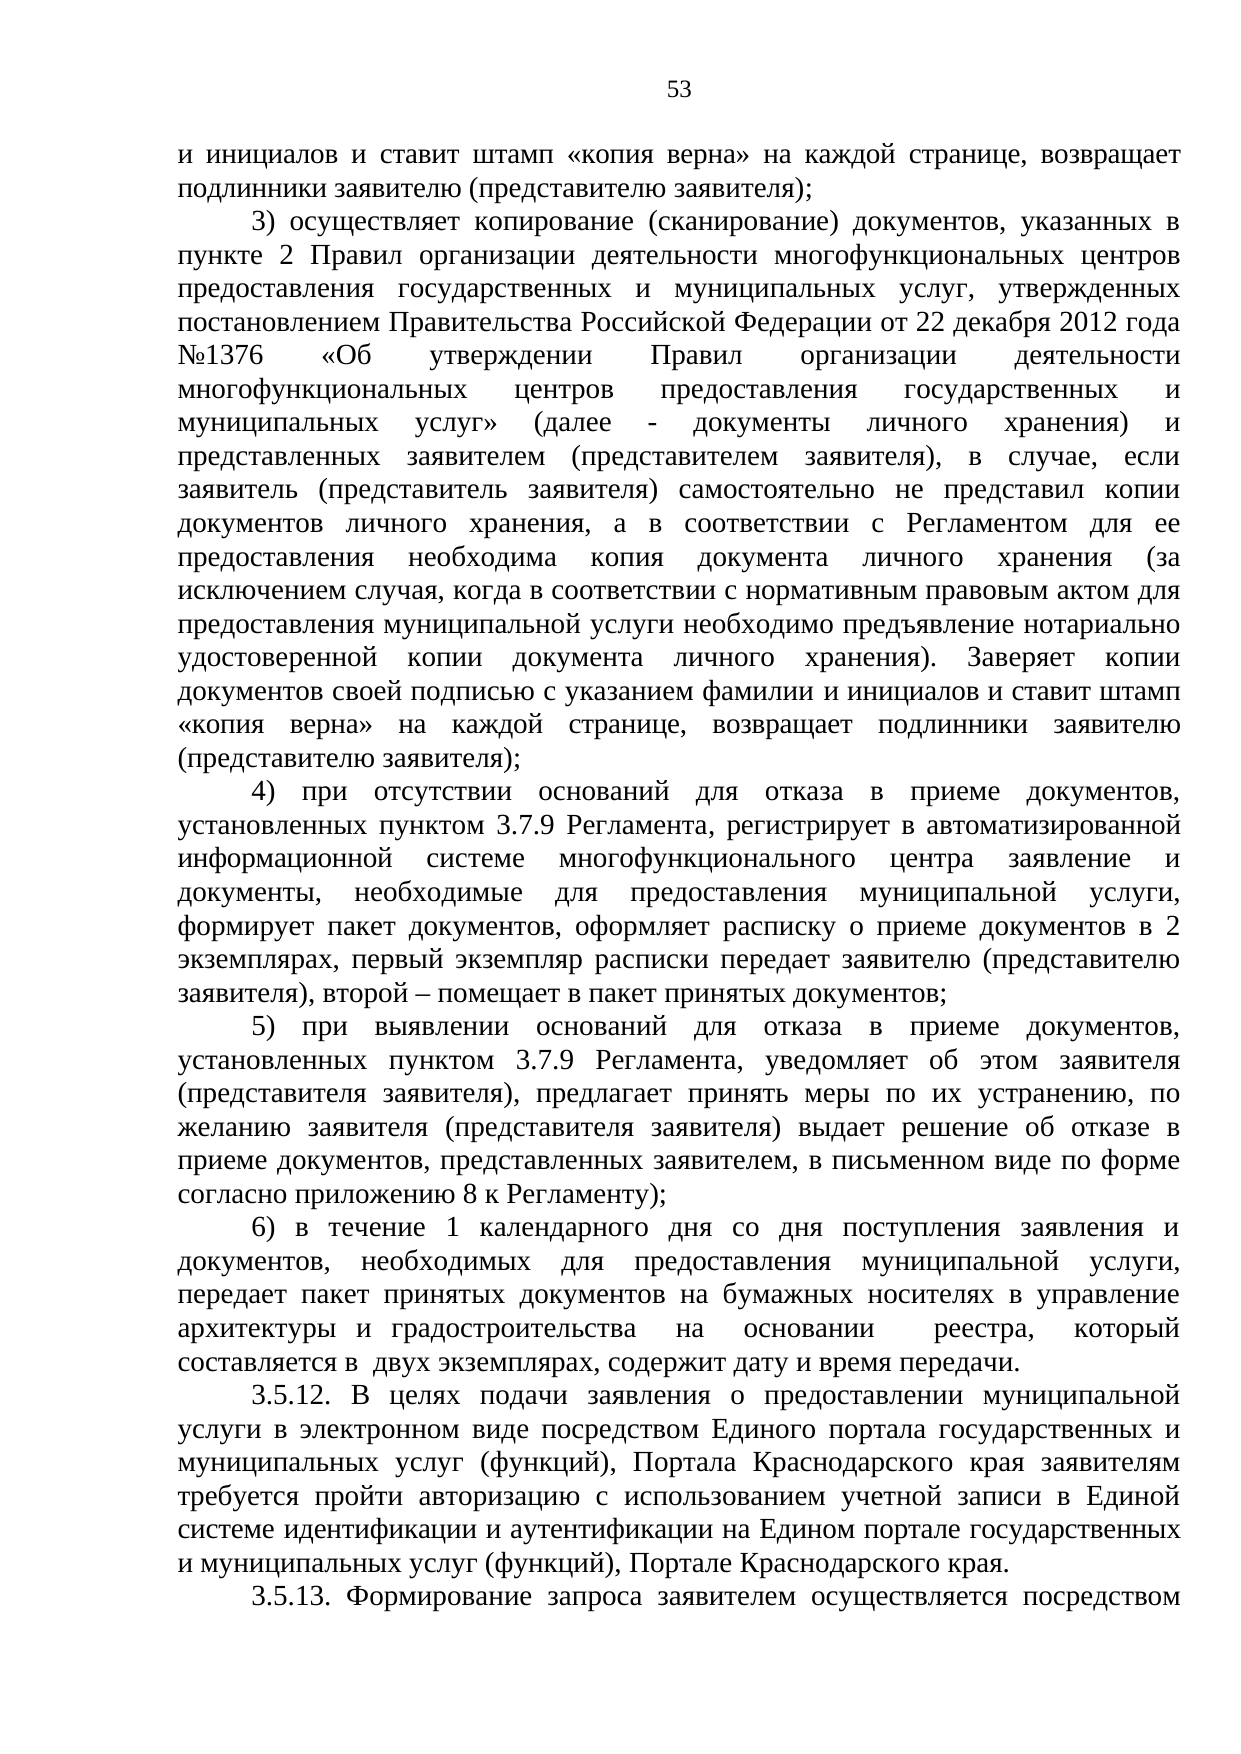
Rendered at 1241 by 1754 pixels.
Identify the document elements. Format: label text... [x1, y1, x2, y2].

text 6) в течение 1 календарного дня со дня поступления заявления и документов, необходимых для предоставления муниципальной услуги, передает пакет принятых документов на бумажных носителях в управление архитектуры и градостроительства на основании реестра, который составляется в двух экземплярах, содержит дату и время передачи. [177, 1209, 1181, 1377]
text 5) при выявлении оснований для отказа в приеме документов, установленных пунктом 3.7.9 Регламента, уведомляет об этом заявителя (представителя заявителя), предлагает принять меры по их устранению, по желанию заявителя (представителя заявителя) выдает решение об отказе в приеме документов, представленных заявителем, в письменном виде по форме согласно приложению 8 к Регламенту); [177, 1008, 1181, 1209]
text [177, 136, 1181, 203]
text 3.5.12. В целях подачи заявления о предоставлении муниципальной услуги в электронном виде посредством Единого портала государственных и муниципальных услуг (функций), Портала Краснодарского края заявителям требуется пройти авторизацию с использованием учетной записи в Единой системе идентификации и аутентификации на Едином портале государственных и муниципальных услуг (функций), Портале Краснодарского края. [177, 1377, 1181, 1578]
text 4) при отсутствии оснований для отказа в приеме документов, установленных пунктом 3.7.9 Регламента, регистрирует в автоматизированной информационной системе многофункционального центра заявление и документы, необходимые для предоставления муниципальной услуги, формирует пакет документов, оформляет расписку о приеме документов в 2 экземплярах, первый экземпляр расписки передает заявителю (представителю заявителя), второй – помещает в пакет принятых документов; [177, 773, 1181, 1008]
text 3) осуществляет копирование (сканирование) документов, указанных в пункте 2 Правил организации деятельности многофункциональных центров предоставления государственных и муниципальных услуг, утвержденных постановлением Правительства Российской Федерации от 22 декабря 2012 года №1376 «Об утверждении Правил организации деятельности многофункциональных центров предоставления государственных и муниципальных услуг» (далее - документы личного хранения) и представленных заявителем (представителем заявителя), в случае, если заявитель (представитель заявителя) самостоятельно не представил копии документов личного хранения, а в соответствии с Регламентом для ее предоставления необходима копия документа личного хранения (за исключением случая, когда в соответствии с нормативным правовым актом для предоставления муниципальной услуги необходимо предъявление нотариально удостоверенной копии документа личного хранения). Заверяет копии документов своей подписью с указанием фамилии и инициалов и ставит штамп «копия верна» на каждой странице, возвращает подлинники заявителю (представителю заявителя); [177, 203, 1181, 773]
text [177, 1578, 1181, 1612]
